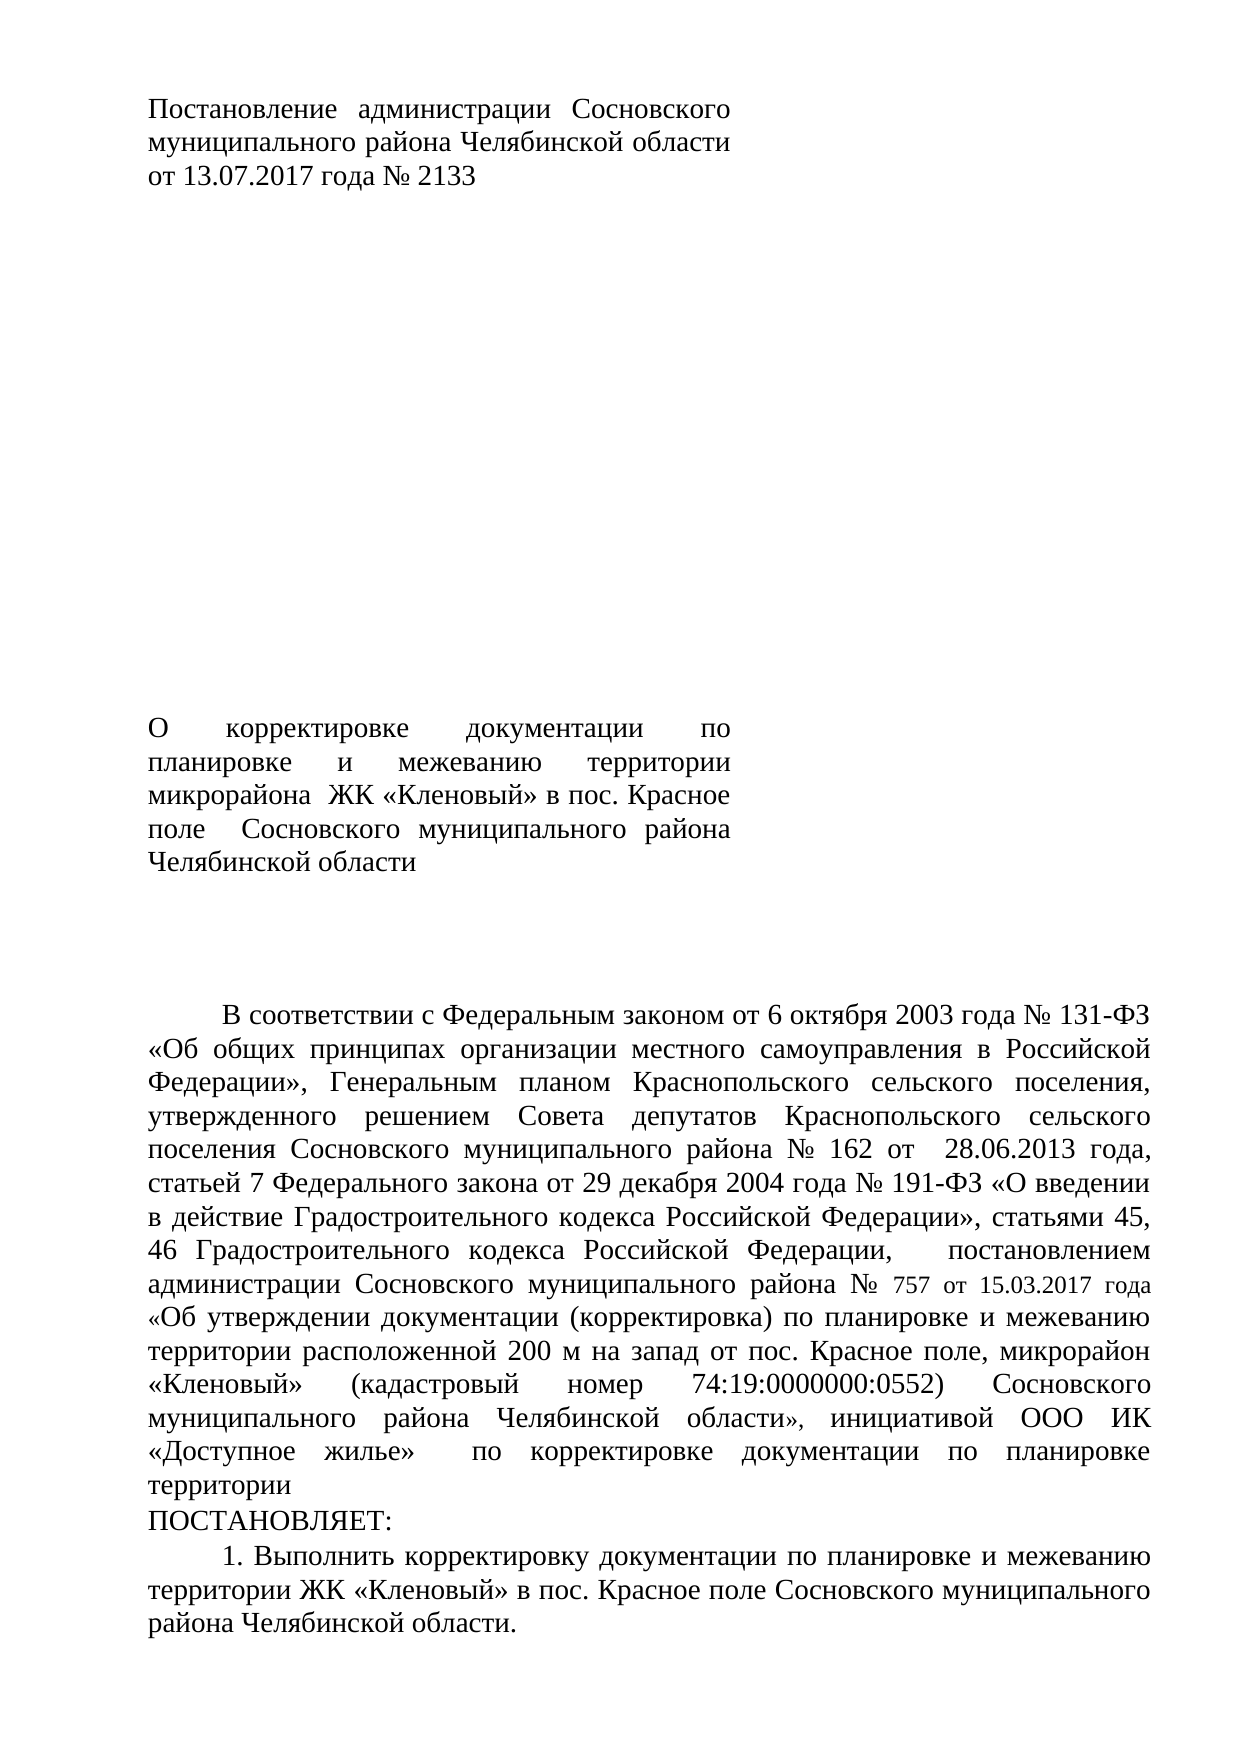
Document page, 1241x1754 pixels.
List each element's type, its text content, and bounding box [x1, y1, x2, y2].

text О корректировке документации по планировке и межеванию территории микрорайона ЖК «Кленовый» в пос. Красное поле Сосновского муниципального района Челябинской области [148, 710, 731, 878]
text В соответствии с Федеральным законом от 6 октября 2003 года № 131-ФЗ «Об общих принципах организации местного самоуправления в Российской Федерации», Генеральным планом Краснопольского сельского поселения, утвержденного решением Совета депутатов Краснопольского сельского поселения Сосновского муниципального района № 162 от 28.06.2013 года, статьей 7 Федерального закона от 29 декабря 2004 года № 191-ФЗ «О введении в действие Градостроительного кодекса Российской Федерации», статьями 45, 46 Градостроительного кодекса Российской Федерации, постановлением администрации Сосновского муниципального района № 757 от 15.03.2017 года «Об утверждении документации (корректировка) по планировке и межеванию территории расположенной 200 м на запад от пос. Красное поле, микрорайон «Кленовый» (кадастровый номер 74:19:0000000:0552) Сосновского муниципального района Челябинской области», инициативой ООО ИК «Доступное жилье» по корректировке документации по планировке территории [148, 997, 1152, 1501]
text 1. Выполнить корректировку документации по планировке и межеванию территории ЖК «Кленовый» в пос. Красное поле Сосновского муниципального района Челябинской области. [148, 1538, 1152, 1639]
text ПОСТАНОВЛЯЕТ: [148, 1503, 1152, 1536]
text Постановление администрации Сосновского муниципального района Челябинской области от 13.07.2017 года № 2133 [148, 91, 731, 191]
